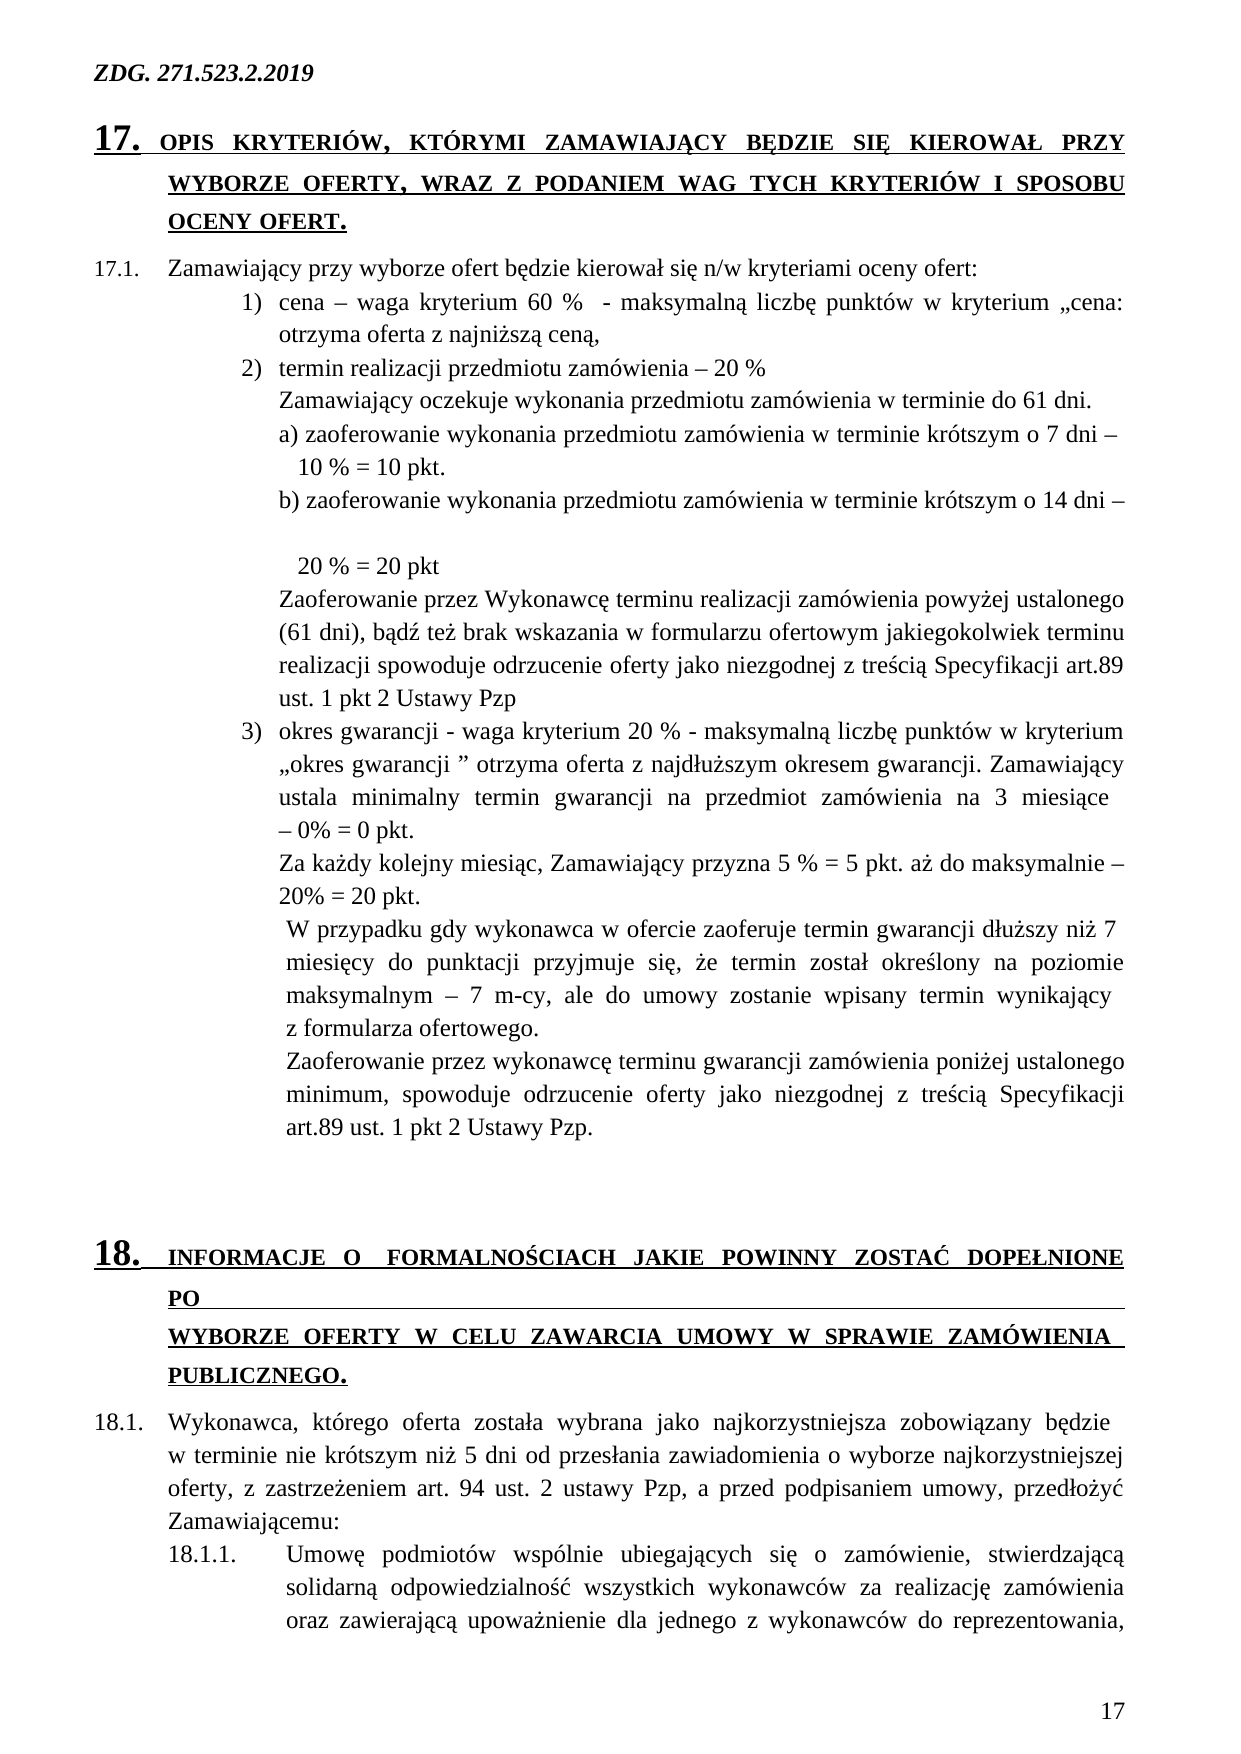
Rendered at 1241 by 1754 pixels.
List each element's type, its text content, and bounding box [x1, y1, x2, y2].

text b) zaoferowanie wykonania przedmiotu zamówienia w terminie krótszym o 14 dni – 20 % = 20 pkt [279, 485, 1125, 579]
text Zamawiający oczekuje wykonania przedmiotu zamówienia w terminie do 61 dni. [279, 386, 1125, 414]
subtitle 17. opis kryteriów, którymi zamawiający będzie się kierował przy wyborze oferty, wraz z podaniem wag tych kryteriów i sposobu oceny ofert. [94, 154, 1125, 236]
list okres gwarancji - waga kryterium 20 % - maksymalną liczbę punktów w kryterium „okres gwarancji ” otrzyma oferta z najdłuższym okresem gwarancji. Zamawiający ustala minimalny termin gwarancji na przedmiot zamówienia na 3 miesiące – 0% = 0 pkt. [241, 716, 1125, 844]
text Za każdy kolejny miesiąc, Zamawiający przyzna 5 % = 5 pkt. aż do maksymalnie – 20% = 20 pkt. [279, 848, 1125, 910]
list termin realizacji przedmiotu zamówienia – 20 % [241, 353, 1125, 381]
text a) zaoferowanie wykonania przedmiotu zamówienia w terminie krótszym o 7 dni – 10 % = 10 pkt. [279, 419, 1125, 480]
subtitle 17. opis kryteriów, którymi zamawiający będzie się kierował przy wyborze oferty, wraz z podaniem wag tych kryteriów i sposobu oceny ofert. [94, 116, 1125, 153]
text Zaoferowanie przez Wykonawcę terminu realizacji zamówienia powyżej ustalonego (61 dni), bądź też brak wskazania w formularzu ofertowym jakiegokolwiek terminu realizacji spowoduje odrzucenie oferty jako niezgodnej z treścią Specyfikacji art.89 ust. 1 pkt 2 Ustawy Pzp [279, 584, 1125, 712]
text W przypadku gdy wykonawca w ofercie zaoferuje termin gwarancji dłuższy niż 7 miesięcy do punktacji przyjmuje się, że termin został określony na poziomie maksymalnym – 7 m-cy, ale do umowy zostanie wpisany termin wynikający z formularza ofertowego. [286, 914, 1125, 1042]
list cena – waga kryterium 60 % - maksymalną liczbę punktów w kryterium „cena: otrzyma oferta z najniższą ceną, [241, 287, 1125, 348]
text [168, 1539, 1125, 1634]
text 18.1. Wykonawca, którego oferta została wybrana jako najkorzystniejsza zobowiązany będzie w terminie nie krótszym niż 5 dni od przesłania zawiadomienia o wyborze najkorzystniejszej oferty, z zastrzeżeniem art. 94 ust. 2 ustawy Pzp, a przed podpisaniem umowy, przedłożyć Zamawiającemu: [94, 1407, 1125, 1534]
text Zaoferowanie przez wykonawcę terminu gwarancji zamówienia poniżej ustalonego minimum, spowoduje odrzucenie oferty jako niezgodnej z treścią Specyfikacji art.89 ust. 1 pkt 2 Ustawy Pzp. [286, 1046, 1125, 1141]
text 17.1. Zamawiający przy wyborze ofert będzie kierował się n/w kryteriami oceny ofert: [94, 253, 1125, 282]
subtitle 18. informacje o formalnościach jakie powinny zostać dopełnione po wyborze oferty w celu zawarcia umowy w sprawie zamówienia publicznego. [94, 1231, 1125, 1389]
